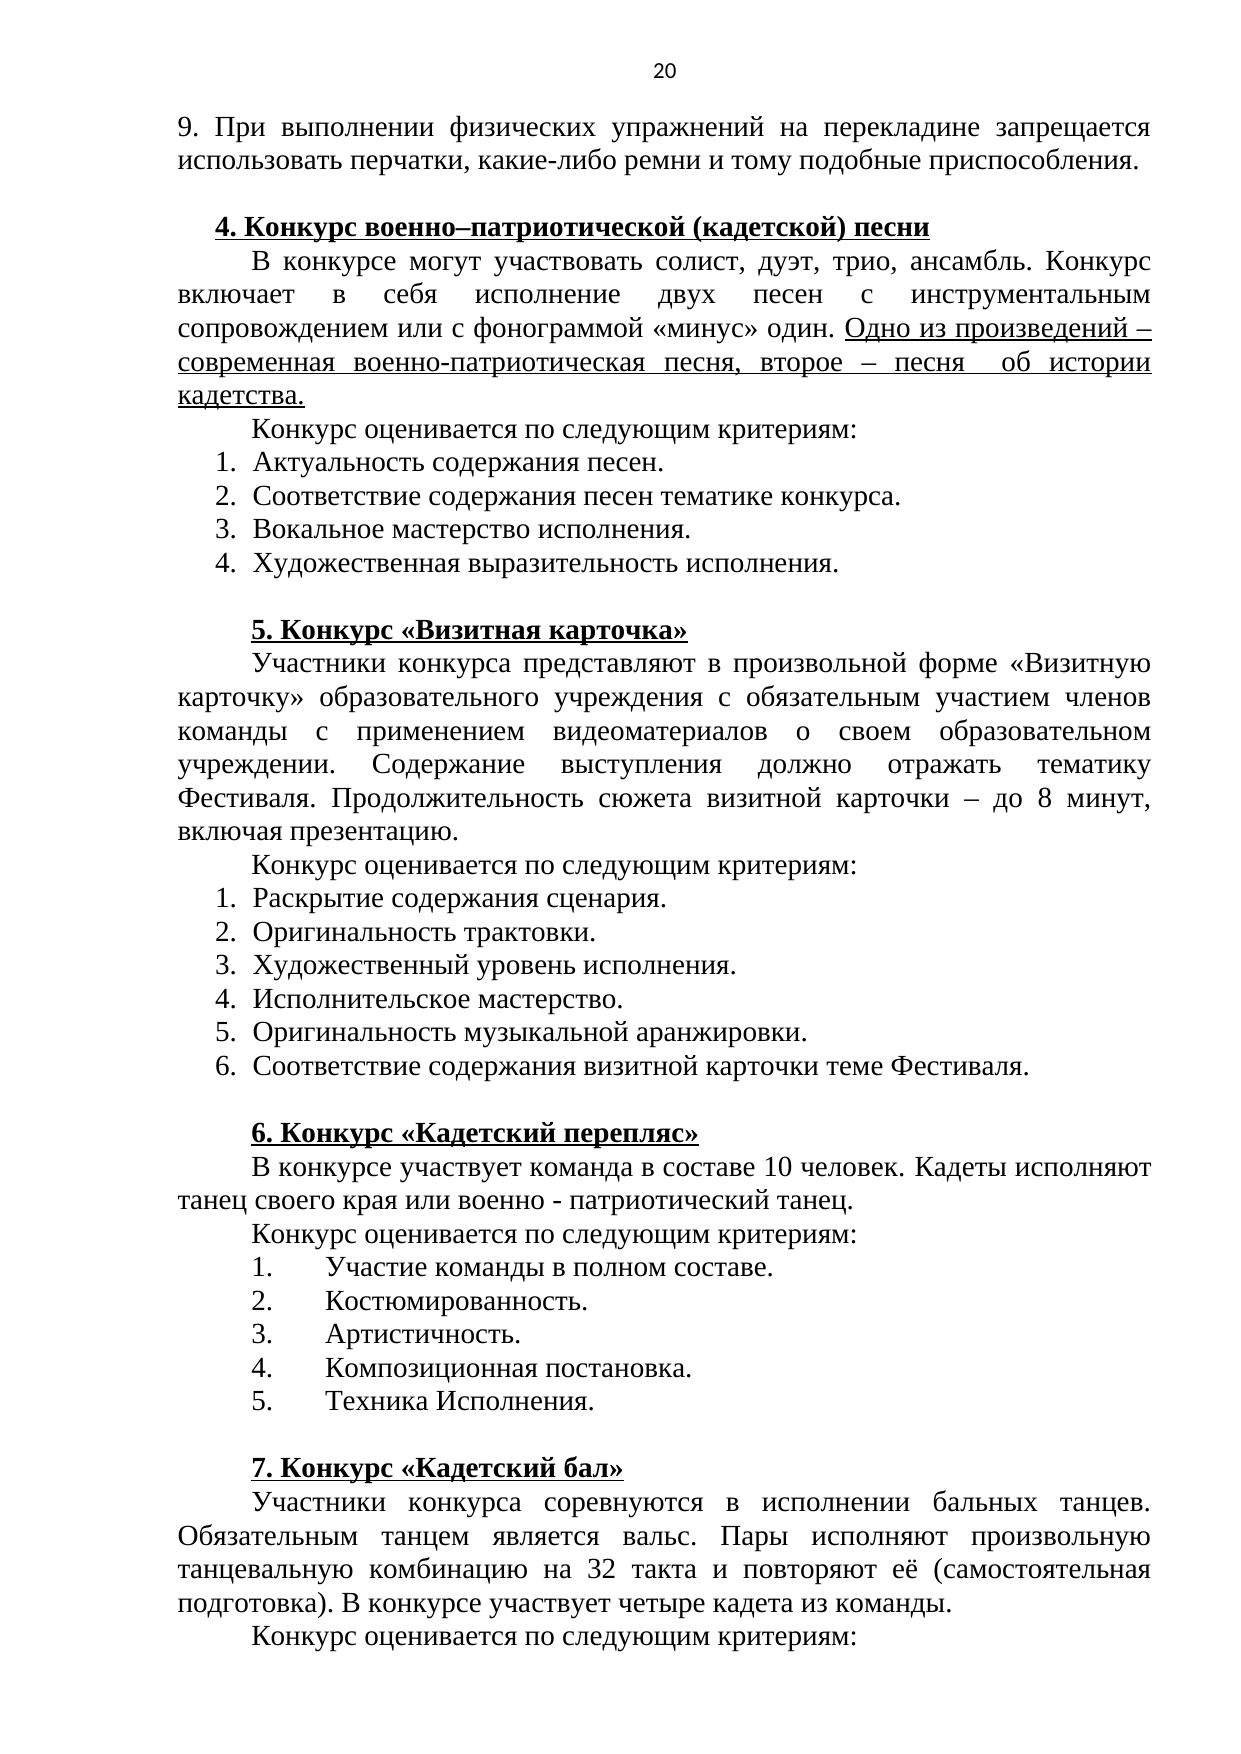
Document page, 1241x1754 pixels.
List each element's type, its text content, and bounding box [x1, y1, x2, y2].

text 4. Конкурс военно–патриотической (кадетской) песни [215, 209, 1152, 243]
text В конкурсе могут участвовать солист, дуэт, трио, ансамбль. Конкурс включает в себя исполнение двух песен с инструментальным сопровождением или с фонограммой «минус» один. Одно из произведений – современная военно-патриотическая песня, второе – песня об истории кадетства. [177, 243, 1152, 373]
list Художественный уровень исполнения. [215, 947, 1152, 981]
list Актуальность содержания песен. [215, 444, 1152, 478]
text 9. При выполнении физических упражнений на перекладине запрещается использовать перчатки, какие-либо ремни и тому подобные приспособления. [177, 109, 1152, 176]
text В конкурсе участвует команда в составе 10 человек. Кадеты исполняют танец своего края или военно - патриотический танец. [177, 1149, 1152, 1216]
text Конкурс оценивается по следующим критериям: [177, 411, 1152, 444]
text 6. Конкурс «Кадетский перепляс» [177, 1115, 1152, 1149]
text Участники конкурса представляют в произвольной форме «Визитную карточку» образовательного учреждения с обязательным участием членов команды с применением видеоматериалов о своем образовательном учреждении. Содержание выступления должно отражать тематику Фестиваля. Продолжительность сюжета визитной карточки – до 8 минут, включая презентацию. [177, 646, 1152, 847]
list Соответствие содержания песен тематике конкурса. [215, 478, 1152, 511]
text 3. Артистичность. [177, 1316, 1152, 1350]
list Исполнительское мастерство. [215, 981, 1152, 1014]
list Оригинальность трактовки. [215, 914, 1152, 947]
text В конкурсе могут участвовать солист, дуэт, трио, ансамбль. Конкурс включает в себя исполнение двух песен с инструментальным сопровождением или с фонограммой «минус» один. Одно из произведений – современная военно-патриотическая песня, второе – песня об истории кадетства. [177, 374, 1152, 411]
text Конкурс оценивается по следующим критериям: [177, 1216, 1152, 1249]
text Конкурс оценивается по следующим критериям: [177, 847, 1152, 880]
list Художественная выразительность исполнения. [215, 545, 1152, 578]
text 2. Костюмированность. [177, 1283, 1152, 1316]
text 5. Конкурс «Визитная карточка» [177, 612, 1152, 646]
text 7. Конкурс «Кадетский бал» [177, 1451, 1152, 1484]
list Вокальное мастерство исполнения. [215, 511, 1152, 545]
text 1. Участие команды в полном составе. [177, 1249, 1152, 1283]
list Оригинальность музыкальной аранжировки. [215, 1014, 1152, 1048]
list Соответствие содержания визитной карточки теме Фестиваля. [215, 1048, 1152, 1082]
list Раскрытие содержания сценария. [215, 880, 1152, 914]
text Участники конкурса соревнуются в исполнении бальных танцев. Обязательным танцем является вальс. Пары исполняют произвольную танцевальную комбинацию на 32 такта и повторяют её (самостоятельная подготовка). В конкурсе участвует четыре кадета из команды. [177, 1484, 1152, 1618]
text 4. Композиционная постановка. [177, 1350, 1152, 1383]
text Конкурс оценивается по следующим критериям: [177, 1618, 1152, 1652]
text 5. Техника Исполнения. [177, 1383, 1152, 1417]
